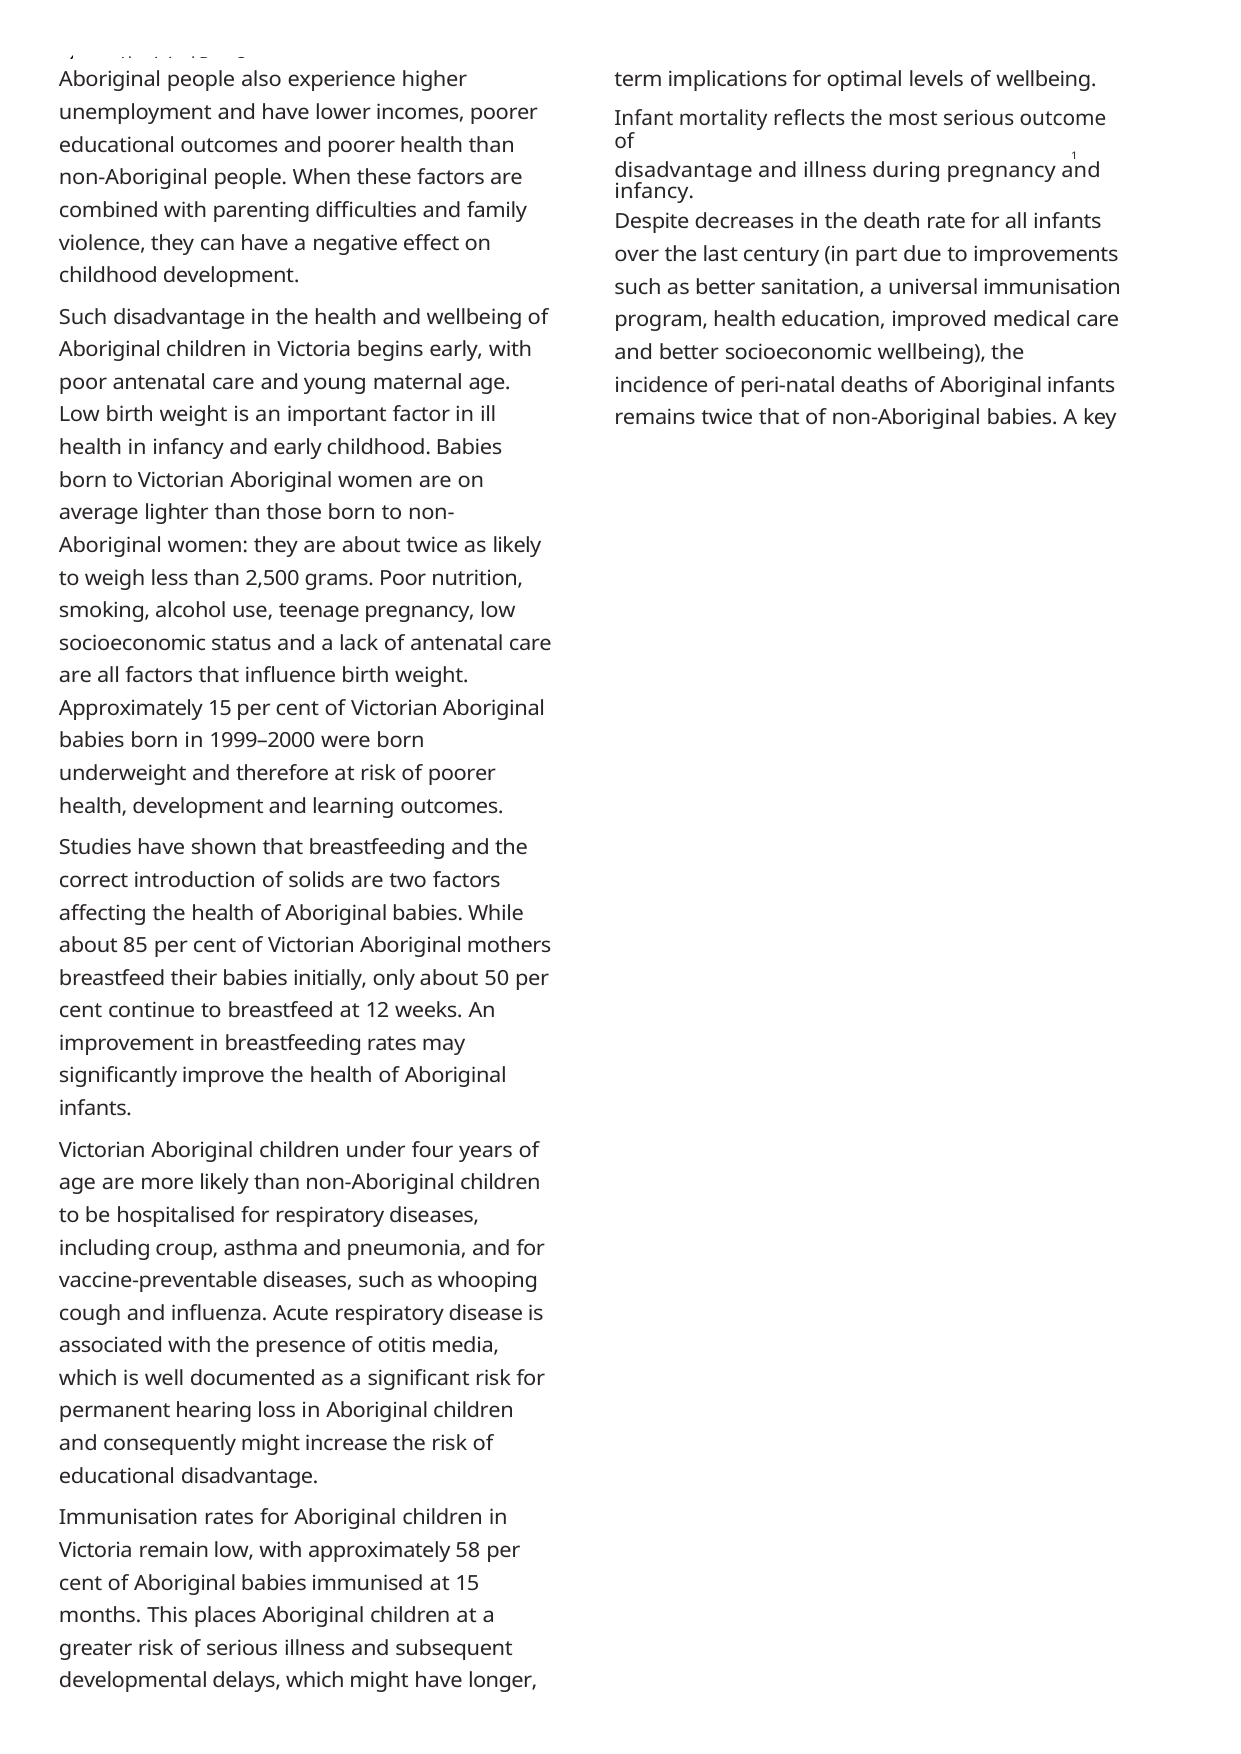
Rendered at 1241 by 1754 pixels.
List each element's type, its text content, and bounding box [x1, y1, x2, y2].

text Studies have shown that breastfeeding and the correct introduction of solids are two factors affecting the health of Aboriginal babies. While about 85 per cent of Victorian Aboriginal mothers breastfeed their babies initially, only about 50 per cent continue to breastfeed at 12 weeks. An improvement in breastfeeding rates may significantly improve the health of Aboriginal infants. [59, 832, 554, 1122]
text Victorian Aboriginal children under four years of age are more likely than non-Aboriginal children to be hospitalised for respiratory diseases, including croup, asthma and pneumonia, and for vaccine-preventable diseases, such as whooping cough and influenza. Acute respiratory disease is associated with the presence of otitis media, which is well documented as a significant risk for permanent hearing loss in Aboriginal children and consequently might increase the risk of educational disadvantage. [59, 1135, 554, 1489]
text Such disadvantage in the health and wellbeing of Aboriginal children in Victoria begins early, with poor antenatal care and young maternal age. Low birth weight is an important factor in ill health in infancy and early childhood. Babies born to Victorian Aboriginal women are on average lighter than those born to non-Aboriginal women: they are about twice as likely to weigh less than 2,500 grams. Poor nutrition, smoking, alcohol use, teenage pregnancy, low socioeconomic status and a lack of antenatal care are all factors that influence birth weight. Approximately 15 per cent of Victorian Aboriginal babies born in 1999–2000 were born underweight and therefore at risk of poorer health, development and learning outcomes. [59, 302, 554, 819]
text Immunisation rates for Aboriginal children in Victoria remain low, with approximately 58 per cent of Aboriginal babies immunised at 15 months. This places Aboriginal children at a greater risk of serious illness and subsequent developmental delays, which might have longer, term implications for optimal levels of wellbeing. [59, 1502, 554, 1694]
text Despite decreases in the death rate for all infants over the last century (in part due to improvements such as better sanitation, a universal immunisation program, health education, improved medical care and better socioeconomic wellbeing), the incidence of peri-natal deaths of Aboriginal infants remains twice that of non-Aboriginal babies. A key [614, 207, 1122, 431]
text Aboriginal people also experience higher unemployment and have lower incomes, poorer educational outcomes and poorer health than non-Aboriginal people. When these factors are combined with parenting difficulties and family violence, they can have a negative effect on childhood development. [59, 64, 554, 289]
text disadvantage and illness during pregnancy and infancy. [614, 161, 1122, 203]
text Infant mortality reflects the most serious outcome of [614, 106, 1122, 153]
